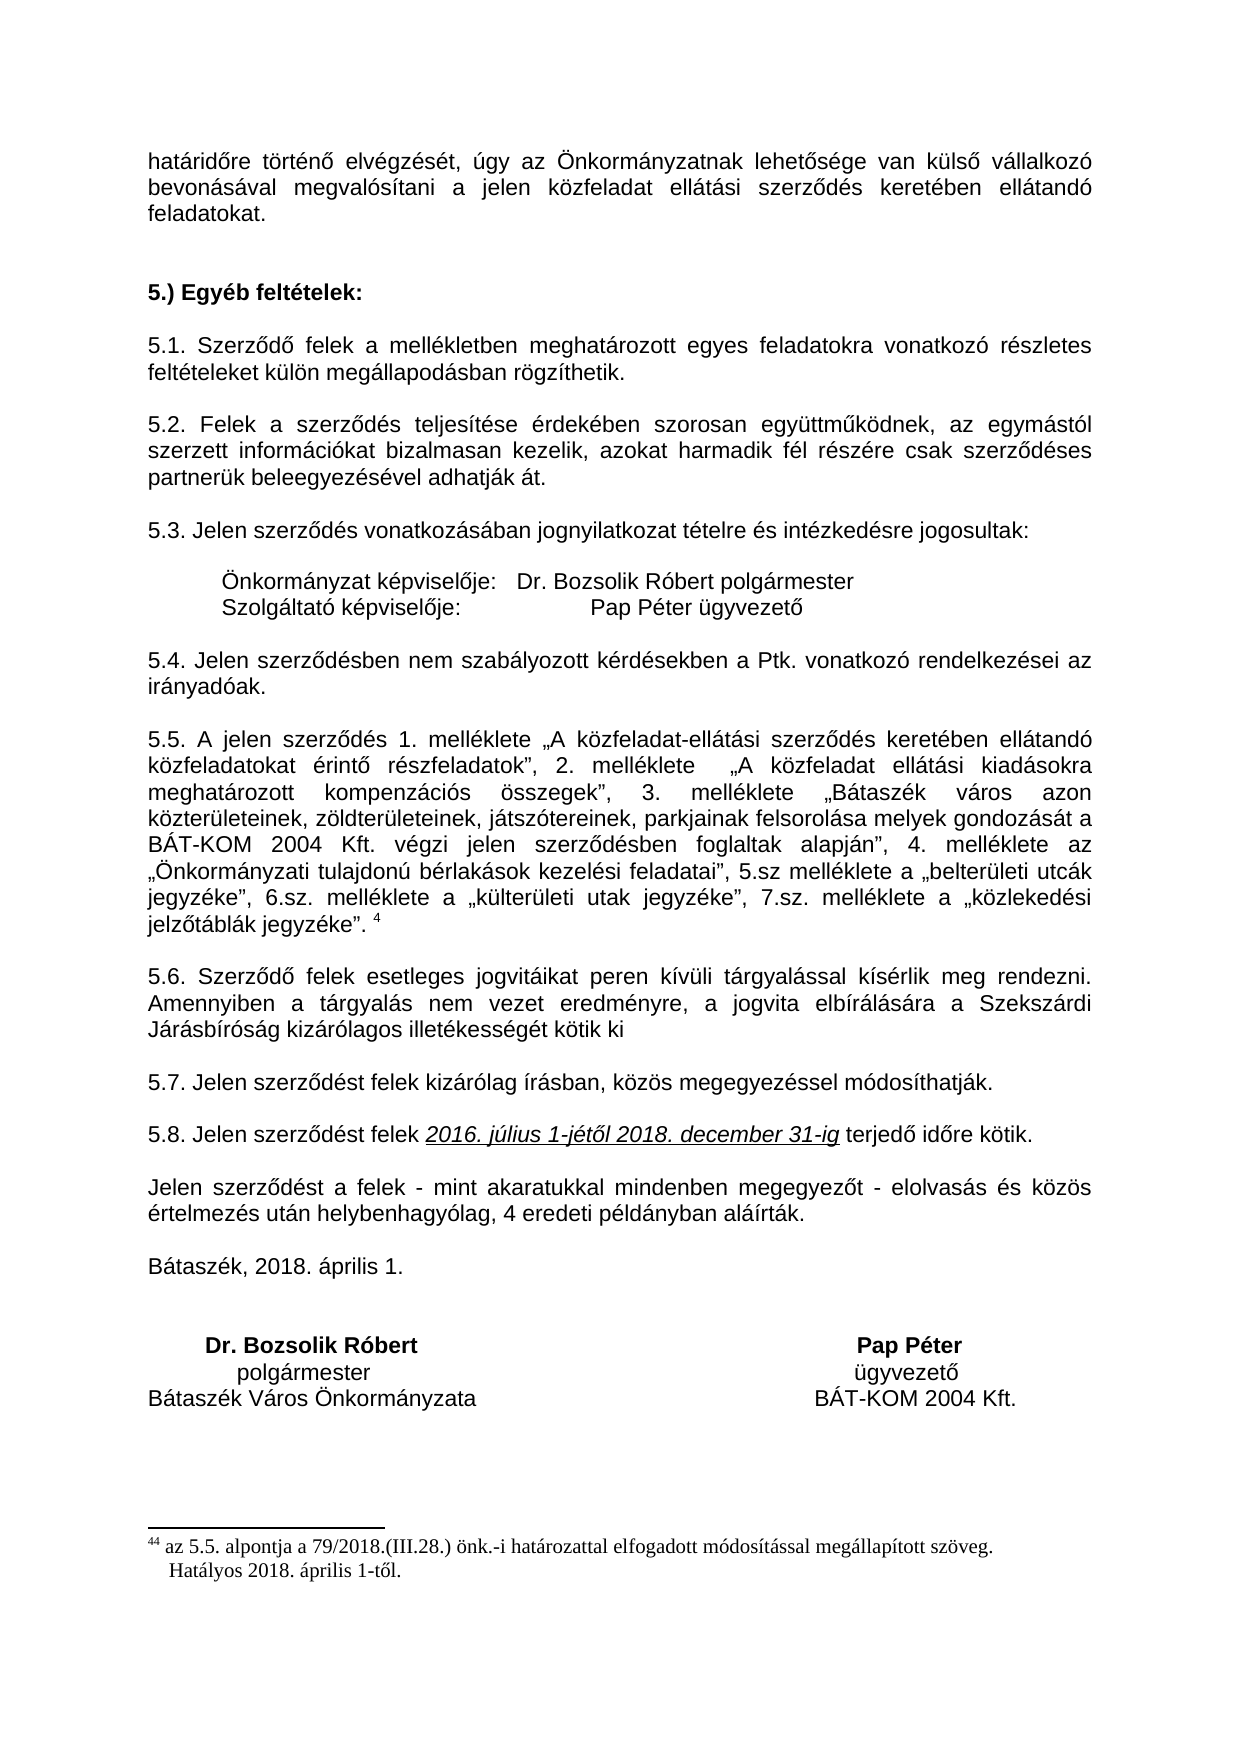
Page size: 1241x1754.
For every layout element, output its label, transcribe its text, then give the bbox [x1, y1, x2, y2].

text Jelen szerződést a felek - mint akaratukkal mindenben megegyezőt - elolvasás és közös értelmezés után helybenhagyólag, 4 eredeti példányban aláírták. [148, 1174, 1093, 1227]
text Bátaszék Város Önkormányzata BÁT-KOM 2004 Kft. [148, 1385, 1093, 1411]
text Önkormányzat képviselője: Dr. Bozsolik Róbert polgármester [148, 568, 1093, 594]
text 5.) Egyéb feltételek: [148, 279, 1093, 306]
text 5.8. Jelen szerződést felek 2016. július 1-jétől 2018. december 31-ig terjedő időre kötik. [148, 1121, 1093, 1148]
text polgármester ügyvezető [148, 1358, 1093, 1385]
text 5.6. Szerződő felek esetleges jogvitáikat peren kívüli tárgyalással kísérlik meg rendezni. Amennyiben a tárgyalás nem vezet eredményre, a jogvita elbírálására a Szekszárdi Járásbíróság kizárólagos illetékességét kötik ki [148, 963, 1093, 1042]
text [148, 148, 1093, 227]
text Szolgáltató képviselője: Pap Péter ügyvezető [148, 594, 1093, 621]
text Dr. Bozsolik Róbert Pap Péter [148, 1332, 1093, 1358]
text 5.4. Jelen szerződésben nem szabályozott kérdésekben a Ptk. vonatkozó rendelkezései az irányadóak. [148, 647, 1093, 700]
text 5.2. Felek a szerződés teljesítése érdekében szorosan együttműködnek, az egymástól szerzett információkat bizalmasan kezelik, azokat harmadik fél részére csak szerződéses partnerük beleegyezésével adhatják át. [148, 411, 1093, 490]
text 5.5. A jelen szerződés 1. melléklete „A közfeladat-ellátási szerződés keretében ellátandó közfeladatokat érintő részfeladatok”, 2. melléklete „A közfeladat ellátási kiadásokra meghatározott kompenzációs összegek”, 3. melléklete „Bátaszék város azon közterületeinek, zöldterületeinek, játszótereinek, parkjainak felsorolása melyek gondozását a BÁT-KOM 2004 Kft. végzi jelen szerződésben foglaltak alapján”, 4. melléklete az „Önkormányzati tulajdonú bérlakások kezelési feladatai”, 5.sz melléklete a „belterületi utcák jegyzéke”, 6.sz. melléklete a „külterületi utak jegyzéke”, 7.sz. melléklete a „közlekedési jelzőtáblák jegyzéke”. 4 [148, 726, 1093, 937]
text 5.7. Jelen szerződést felek kizárólag írásban, közös megegyezéssel módosíthatják. [148, 1069, 1093, 1095]
text 5.1. Szerződő felek a mellékletben meghatározott egyes feladatokra vonatkozó részletes feltételeket külön megállapodásban rögzíthetik. [148, 332, 1093, 385]
text 5.3. Jelen szerződés vonatkozásában jognyilatkozat tételre és intézkedésre jogosultak: [148, 517, 1093, 543]
text Bátaszék, 2018. április 1. [148, 1253, 1093, 1279]
